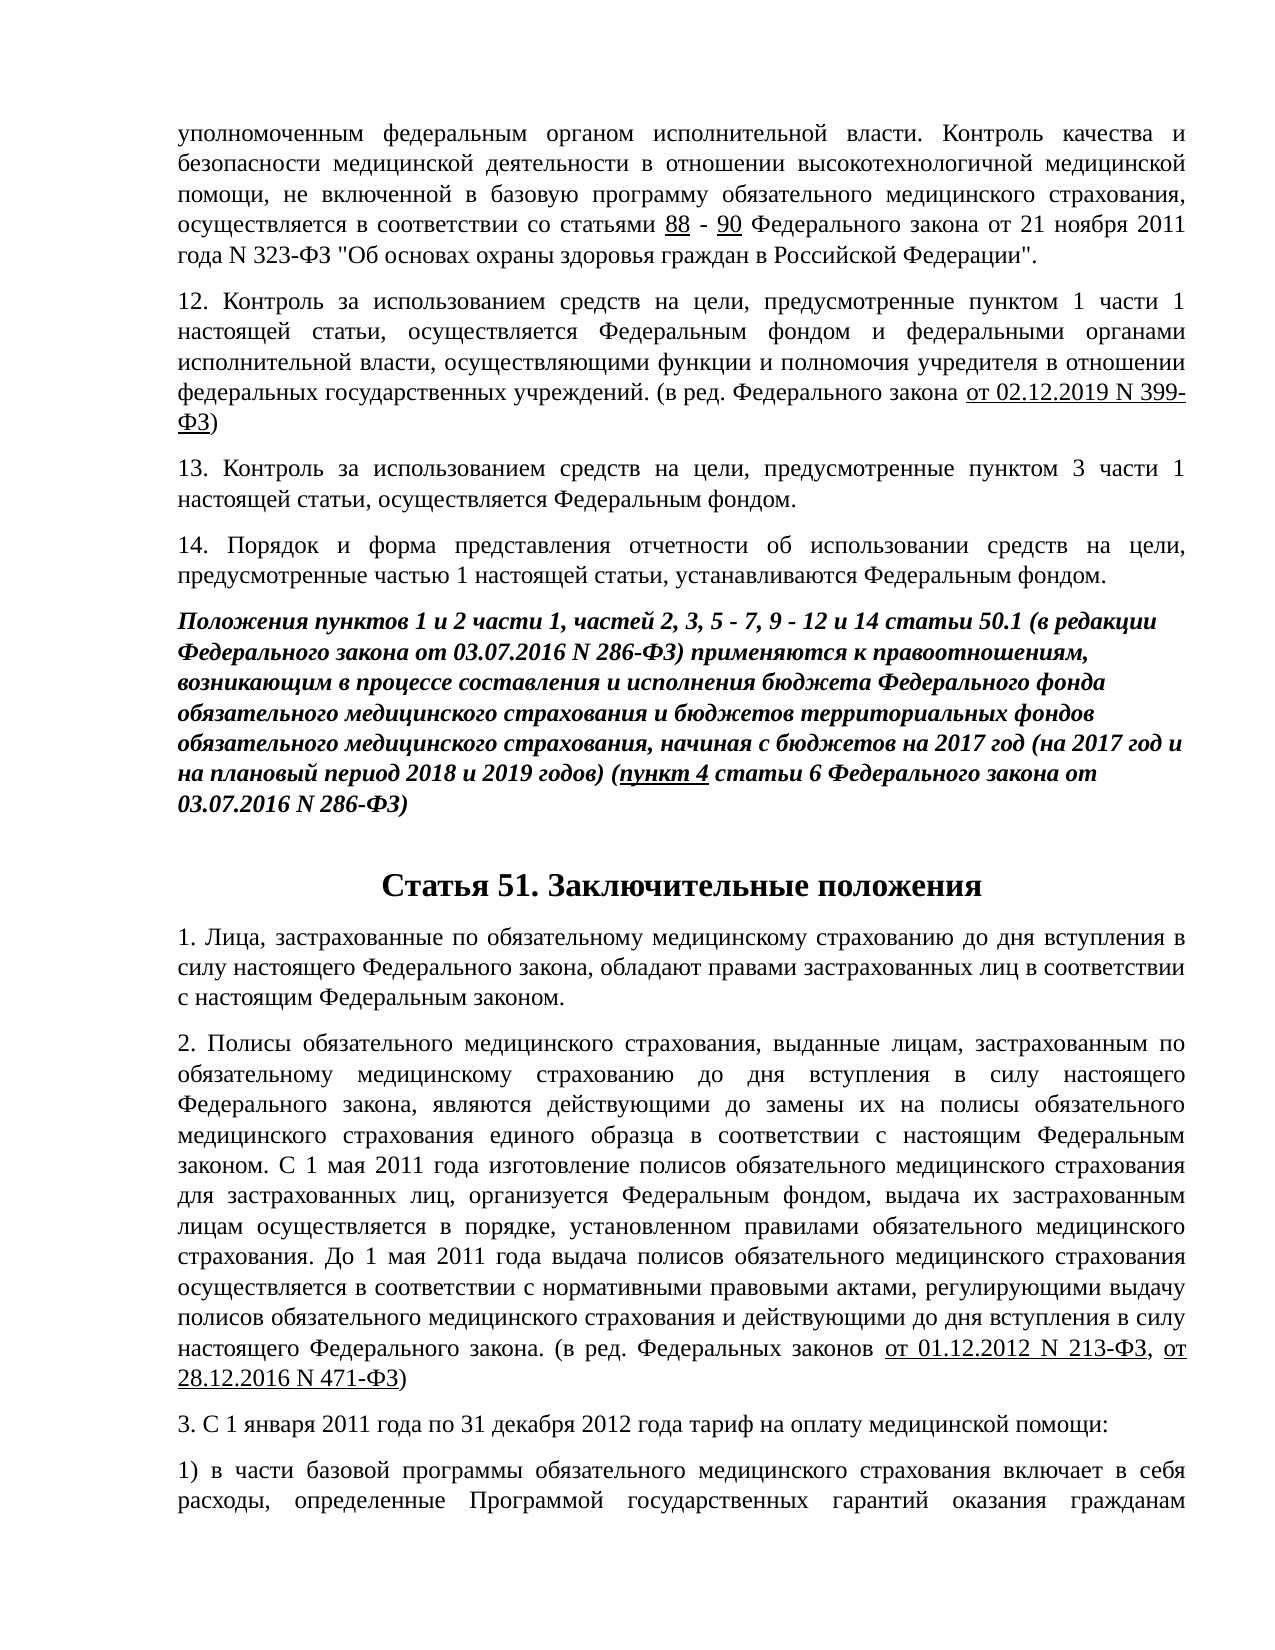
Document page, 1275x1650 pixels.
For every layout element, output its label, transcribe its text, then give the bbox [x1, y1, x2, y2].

text 12. Контроль за использованием средств на цели, предусмотренные пунктом 1 части 1 настоящей статьи, осуществляется Федеральным фондом и федеральными органами исполнительной власти, осуществляющими функции и полномочия учредителя в отношении федеральных государственных учреждений. (в ред. Федерального закона от 02.12.2019 N 399-ФЗ) [177, 286, 1186, 436]
text Положения пунктов 1 и 2 части 1, частей 2, 3, 5 - 7, 9 - 12 и 14 статьи 50.1 (в редакции Федерального закона от 03.07.2016 N 286-ФЗ) применяются к правоотношениям, возникающим в процессе составления и исполнения бюджета Федерального фонда обязательного медицинского страхования и бюджетов территориальных фондов обязательного медицинского страхования, начиная с бюджетов на 2017 год (на 2017 год и на плановый период 2018 и 2019 годов) (пункт 4 статьи 6 Федерального закона от 03.07.2016 N 286-ФЗ) [177, 606, 1186, 818]
text 3. С 1 января 2011 года по 31 декабря 2012 года тариф на оплату медицинской помощи: [177, 1409, 1186, 1438]
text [177, 1455, 1186, 1514]
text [177, 118, 1186, 268]
text 13. Контроль за использованием средств на цели, предусмотренные пунктом 3 части 1 настоящей статьи, осуществляется Федеральным фондом. [177, 453, 1186, 513]
text 2. Полисы обязательного медицинского страхования, выданные лицам, застрахованным по обязательному медицинскому страхованию до дня вступления в силу настоящего Федерального закона, являются действующими до замены их на полисы обязательного медицинского страхования единого образца в соответствии с настоящим Федеральным законом. С 1 мая 2011 года изготовление полисов обязательного медицинского страхования для застрахованных лиц, организуется Федеральным фондом, выдача их застрахованным лицам осуществляется в порядке, установленном правилами обязательного медицинского страхования. До 1 мая 2011 года выдача полисов обязательного медицинского страхования осуществляется в соответствии с нормативными правовыми актами, регулирующими выдачу полисов обязательного медицинского страхования и действующими до дня вступления в силу настоящего Федерального закона. (в ред. Федеральных законов от 01.12.2012 N 213-ФЗ, от 28.12.2016 N 471-ФЗ) [177, 1028, 1186, 1392]
text 1. Лица, застрахованные по обязательному медицинскому страхованию до дня вступления в силу настоящего Федерального закона, обладают правами застрахованных лиц в соответствии с настоящим Федеральным законом. [177, 922, 1186, 1011]
text Статья 51. Заключительные положения [177, 865, 1186, 904]
text 14. Порядок и форма представления отчетности об использовании средств на цели, предусмотренные частью 1 настоящей статьи, устанавливаются Федеральным фондом. [177, 530, 1186, 589]
